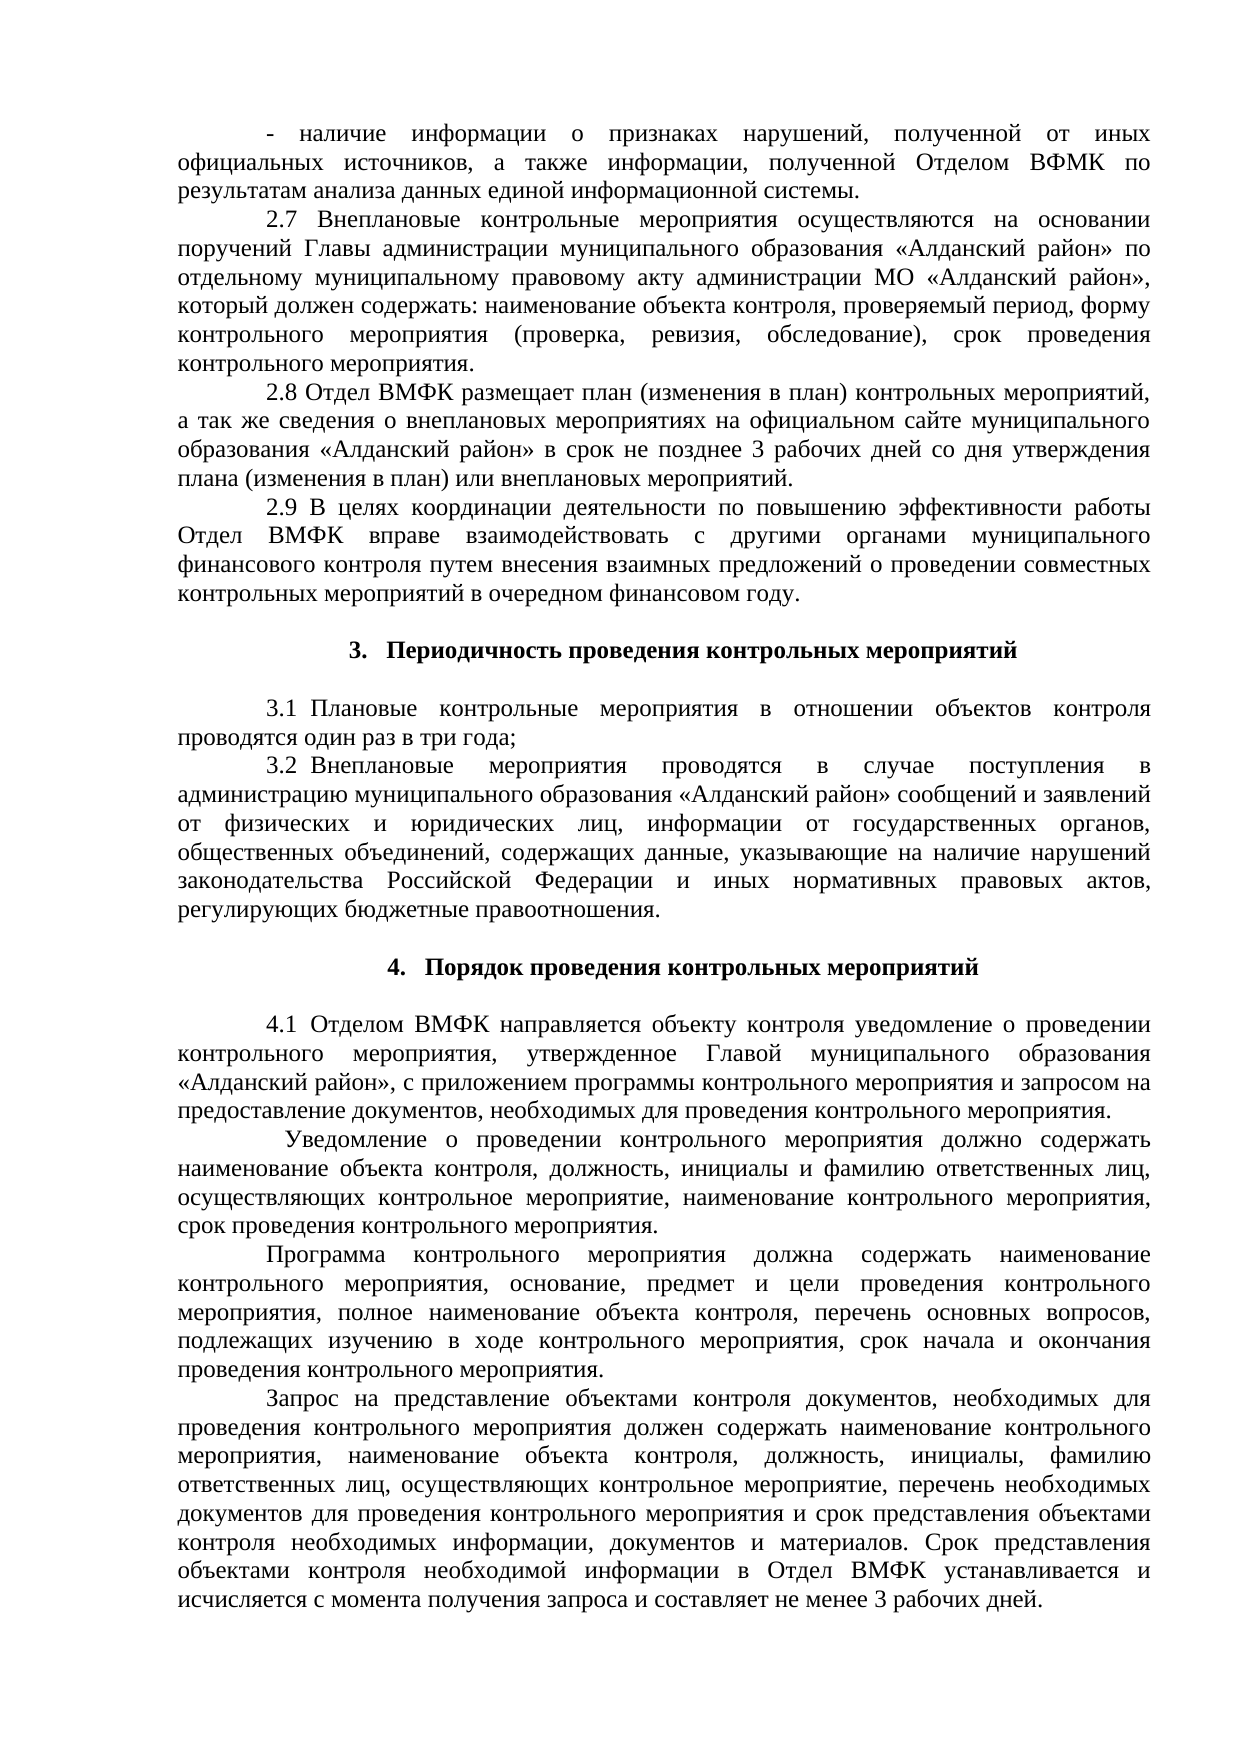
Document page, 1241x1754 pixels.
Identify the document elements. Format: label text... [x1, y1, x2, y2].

list Запрос на представление объектами контроля документов, необходимых для проведения контрольного мероприятия должен содержать наименование контрольного мероприятия, наименование объекта контроля, должность, инициалы, фамилию ответственных лиц, осуществляющих контрольное мероприятие, перечень необходимых документов для проведения контрольного мероприятия и срок представления объектами контроля необходимых информации, документов и материалов. Срок представления объектами контроля необходимой информации в Отдел ВМФК устанавливается и исчисляется с момента получения запроса и составляет не менее 3 рабочих дней. [177, 1383, 1152, 1613]
list Внеплановые мероприятия проводятся в случае поступления в администрацию муниципального образования «Алданский район» сообщений и заявлений от физических и юридических лиц, информации от государственных органов, общественных объединений, содержащих данные, указывающие на наличие нарушений законодательства Российской Федерации и иных нормативных правовых актов, регулирующих бюджетные правоотношения. [177, 751, 1152, 923]
list Порядок проведения контрольных мероприятий [215, 952, 1152, 981]
list Программа контрольного мероприятия должна содержать наименование контрольного мероприятия, основание, предмет и цели проведения контрольного мероприятия, полное наименование объекта контроля, перечень основных вопросов, подлежащих изучению в ходе контрольного мероприятия, срок начала и окончания проведения контрольного мероприятия. [177, 1239, 1152, 1383]
list Отделом ВМФК направляется объекту контроля уведомление о проведении контрольного мероприятия, утвержденное Главой муниципального образования «Алданский район», с приложением программы контрольного мероприятия и запросом на предоставление документов, необходимых для проведения контрольного мероприятия. [177, 1009, 1152, 1124]
list - наличие информации о признаках нарушений, полученной от иных официальных источников, а также информации, полученной Отделом ВФМК по результатам анализа данных единой информационной системы. [177, 118, 1152, 204]
list Периодичность проведения контрольных мероприятий [215, 636, 1152, 664]
list 2.7 Внеплановые контрольные мероприятия осуществляются на основании поручений Главы администрации муниципального образования «Алданский район» по отдельному муниципальному правовому акту администрации МО «Алданский район», который должен содержать: наименование объекта контроля, проверяемый период, форму контрольного мероприятия (проверка, ревизия, обследование), срок проведения контрольного мероприятия. [177, 204, 1152, 377]
list Уведомление о проведении контрольного мероприятия должно содержать наименование объекта контроля, должность, инициалы и фамилию ответственных лиц, осуществляющих контрольное мероприятие, наименование контрольного мероприятия, срок проведения контрольного мероприятия. [177, 1124, 1152, 1239]
list 2.9 В целях координации деятельности по повышению эффективности работы Отдел ВМФК вправе взаимодействовать с другими органами муниципального финансового контроля путем внесения взаимных предложений о проведении совместных контрольных мероприятий в очередном финансовом году. [177, 492, 1152, 607]
list 2.8 Отдел ВМФК размещает план (изменения в план) контрольных мероприятий, а так же сведения о внеплановых мероприятиях на официальном сайте муниципального образования «Алданский район» в срок не позднее 3 рабочих дней со дня утверждения плана (изменения в план) или внеплановых мероприятий. [177, 377, 1152, 492]
list Плановые контрольные мероприятия в отношении объектов контроля проводятся один раз в три года; [177, 693, 1152, 751]
